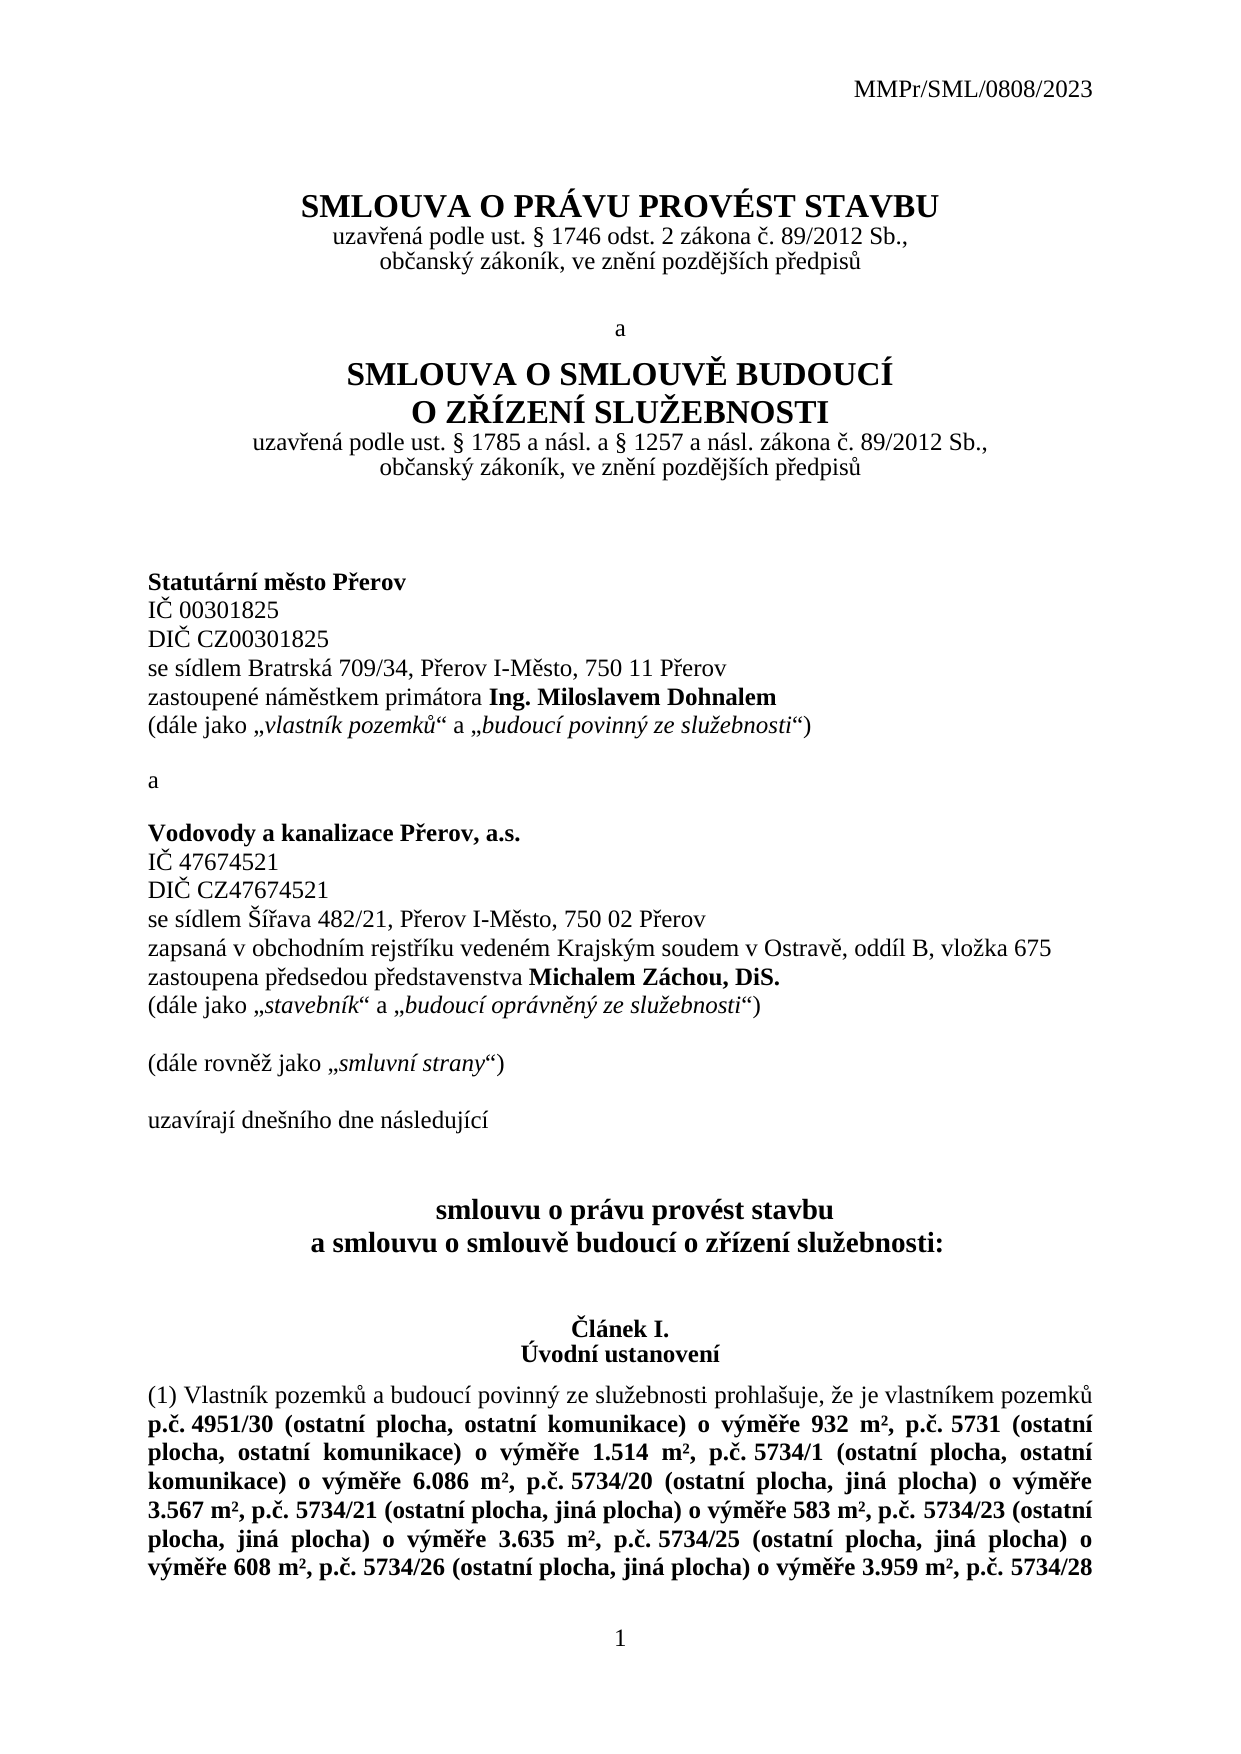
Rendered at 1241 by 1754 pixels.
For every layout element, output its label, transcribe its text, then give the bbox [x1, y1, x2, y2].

text Úvodní ustanovení [148, 1342, 1092, 1367]
text DIČ CZ47674521 [148, 876, 1092, 904]
text zapsaná v obchodním rejstříku vedeném Krajským soudem v Ostravě, oddíl B, vložka 675 [148, 933, 1092, 962]
text (dále rovněž jako „smluvní strany“) [148, 1048, 1107, 1077]
text Statutární město Přerov [148, 567, 1092, 596]
text a [148, 313, 1092, 341]
text a [148, 768, 1092, 793]
text uzavřená podle ust. § 1746 odst. 2 zákona č. 89/2012 Sb., [148, 224, 1092, 249]
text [148, 1380, 1092, 1581]
text smlouvu o právu provést stavbu [148, 1192, 1107, 1225]
text uzavřená podle ust. § 1785 a násl. a § 1257 a násl. zákona č. 89/2012 Sb., [148, 431, 1092, 456]
text IČ 47674521 [148, 847, 1092, 876]
text Vodovody a kanalizace Přerov, a.s. [148, 818, 1092, 847]
text (dále jako „stavebník“ a „budoucí oprávněný ze služebnosti“) [148, 991, 1092, 1019]
text zastoupena předsedou představenstva Michalem Záchou, DiS. [148, 962, 1092, 991]
text uzavírají dnešního dne následující [148, 1106, 1107, 1134]
text se sídlem Bratrská 709/34, Přerov I-Město, 750 11 Přerov [148, 653, 1092, 682]
text (dále jako „vlastník pozemků“ a „budoucí povinný ze služebnosti“) [148, 711, 1092, 739]
text IČ 00301825 [148, 596, 1092, 624]
text a smlouvu o smlouvě budoucí o zřízení služebnosti: [148, 1225, 1107, 1259]
text DIČ CZ00301825 [148, 624, 1092, 653]
text občanský zákoník, ve znění pozdějších předpisů [148, 249, 1092, 274]
text zastoupené náměstkem primátora Ing. Miloslavem Dohnalem [148, 682, 1092, 711]
text SMLOUVA O SMLOUVĚ BUDOUCÍ [148, 354, 1092, 392]
text se sídlem Šířava 482/21, Přerov I-Město, 750 02 Přerov [148, 904, 1092, 933]
text Článek I. [148, 1317, 1092, 1342]
text SMLOUVA O PRÁVU PROVÉST STAVBU [148, 186, 1092, 224]
text občanský zákoník, ve znění pozdějších předpisů [148, 456, 1092, 481]
text O ZŘÍZENÍ SLUŽEBNOSTI [148, 392, 1092, 431]
